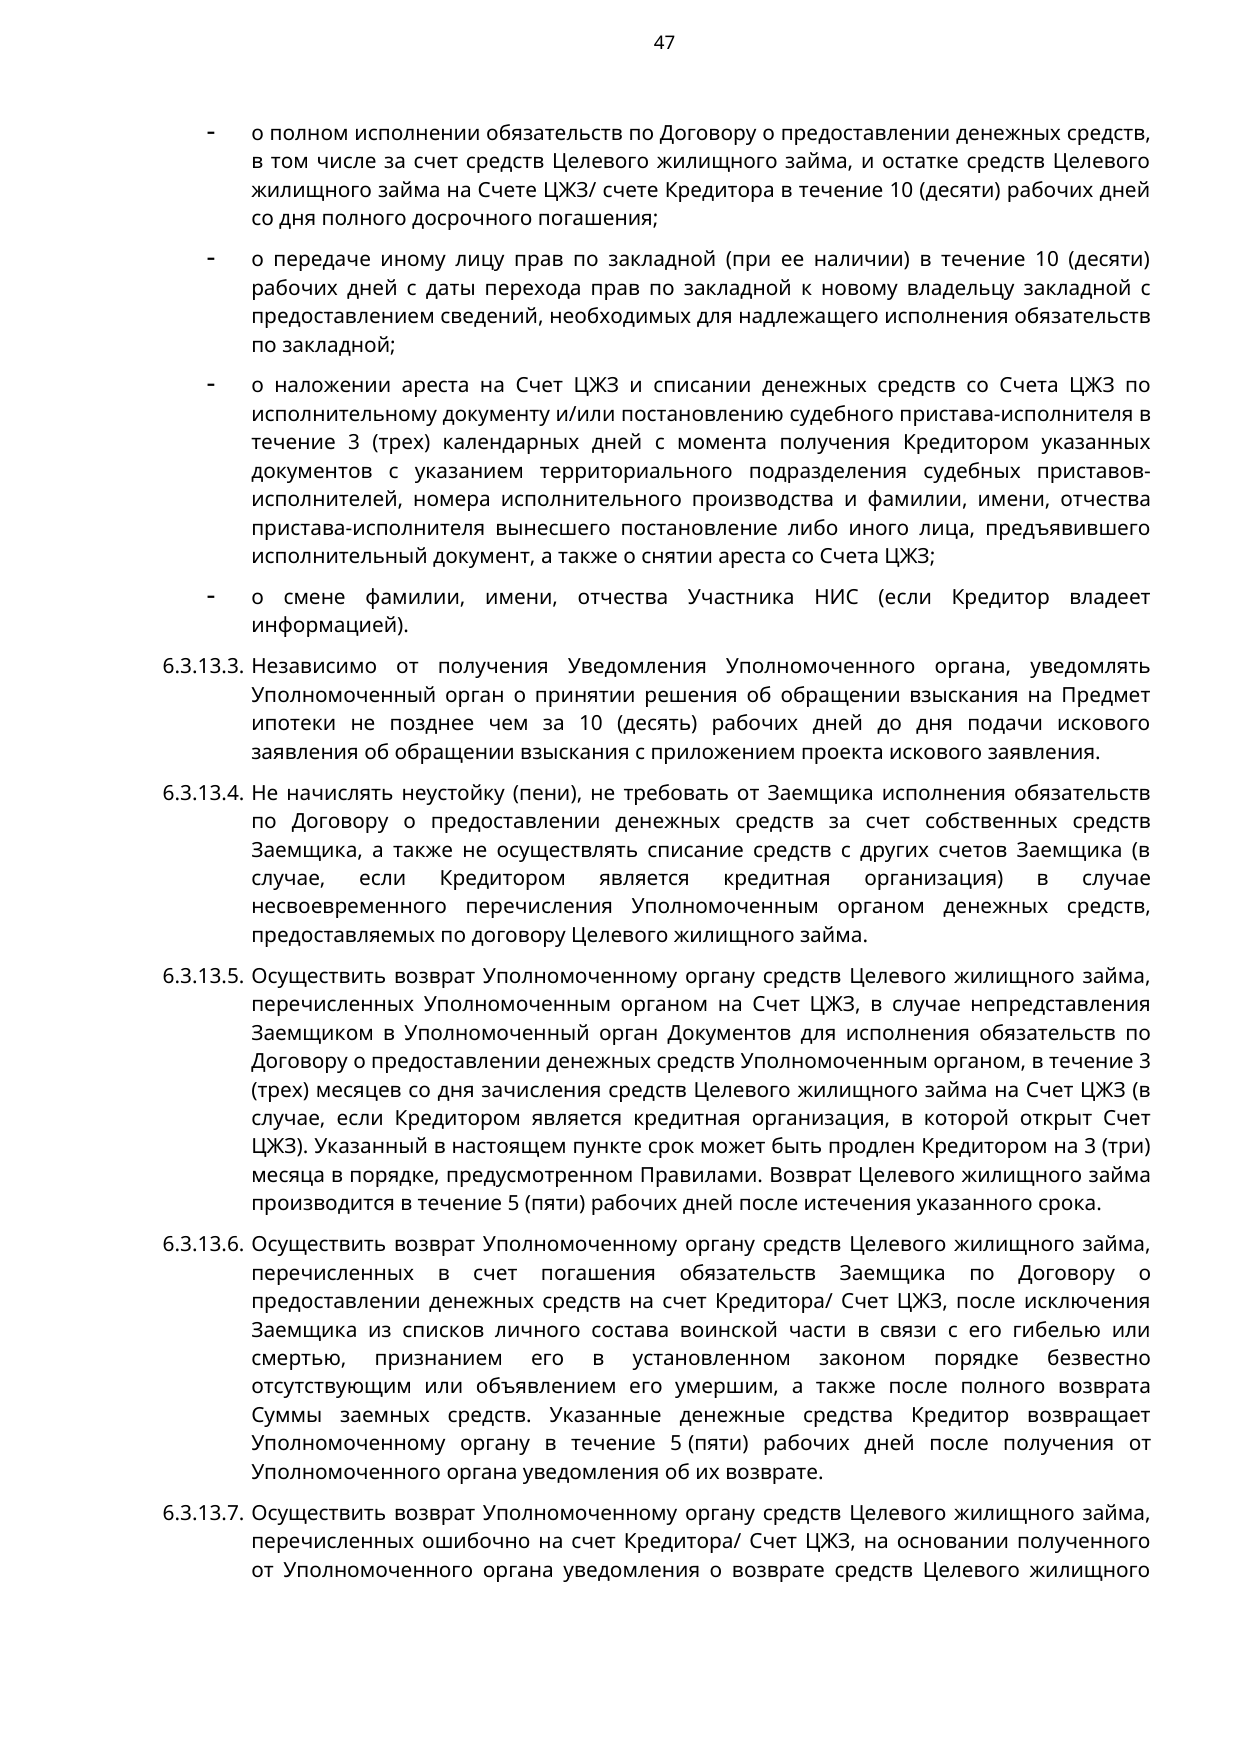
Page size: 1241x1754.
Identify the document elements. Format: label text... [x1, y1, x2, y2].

list о смене фамилии, имени, отчества Участника НИС (если Кредитор владеет информацией). [207, 582, 1152, 639]
list о наложении ареста на Счет ЦЖЗ и списании денежных средств со Счета ЦЖЗ по исполнительному документу и/или постановлению судебного пристава-исполнителя в течение 3 (трех) календарных дней с момента получения Кредитором указанных документов с указанием территориального подразделения судебных приставов-исполнителей, номера исполнительного производства и фамилии, имени, отчества пристава-исполнителя вынесшего постановление либо иного лица, предъявившего исполнительный документ, а также о снятии ареста со Счета ЦЖЗ; [207, 371, 1152, 570]
list Не начислять неустойку (пени), не требовать от Заемщика исполнения обязательств по Договору о предоставлении денежных средств за счет собственных средств Заемщика, а также не осуществлять списание средств с других счетов Заемщика (в случае, если Кредитором является кредитная организация) в случае несвоевременного перечисления Уполномоченным органом денежных средств, предоставляемых по договору Целевого жилищного займа. [162, 778, 1152, 948]
list о полном исполнении обязательств по Договору о предоставлении денежных средств, в том числе за счет средств Целевого жилищного займа, и остатке средств Целевого жилищного займа на Счете ЦЖЗ/ счете Кредитора в течение 10 (десяти) рабочих дней со дня полного досрочного погашения; [207, 118, 1152, 232]
list Независимо от получения Уведомления Уполномоченного органа, уведомлять Уполномоченный орган о принятии решения об обращении взыскания на Предмет ипотеки не позднее чем за 10 (десять) рабочих дней до дня подачи искового заявления об обращении взыскания с приложением проекта искового заявления. [162, 652, 1152, 765]
list Осуществить возврат Уполномоченному органу средств Целевого жилищного займа, перечисленных в счет погашения обязательств Заемщика по Договору о предоставлении денежных средств на счет Кредитора/ Счет ЦЖЗ, после исключения Заемщика из списков личного состава воинской части в связи с его гибелью или смертью, признанием его в установленном законом порядке безвестно отсутствующим или объявлением его умершим, а также после полного возврата Суммы заемных средств. Указанные денежные средства Кредитор возвращает Уполномоченному органу в течение 5 (пяти) рабочих дней после получения от Уполномоченного органа уведомления об их возврате. [162, 1229, 1152, 1485]
list Осуществить возврат Уполномоченному органу средств Целевого жилищного займа, перечисленных Уполномоченным органом на Счет ЦЖЗ, в случае непредставления Заемщиком в Уполномоченный орган Документов для исполнения обязательств по Договору о предоставлении денежных средств Уполномоченным органом, в течение 3 (трех) месяцев со дня зачисления средств Целевого жилищного займа на Счет ЦЖЗ (в случае, если Кредитором является кредитная организация, в которой открыт Счет ЦЖЗ). Указанный в настоящем пункте срок может быть продлен Кредитором на 3 (три) месяца в порядке, предусмотренном Правилами. Возврат Целевого жилищного займа производится в течение 5 (пяти) рабочих дней после истечения указанного срока. [162, 961, 1152, 1217]
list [162, 1498, 1152, 1583]
list о передаче иному лицу прав по закладной (при ее наличии) в течение 10 (десяти) рабочих дней с даты перехода прав по закладной к новому владельцу закладной с предоставлением сведений, необходимых для надлежащего исполнения обязательств по закладной; [207, 244, 1152, 358]
